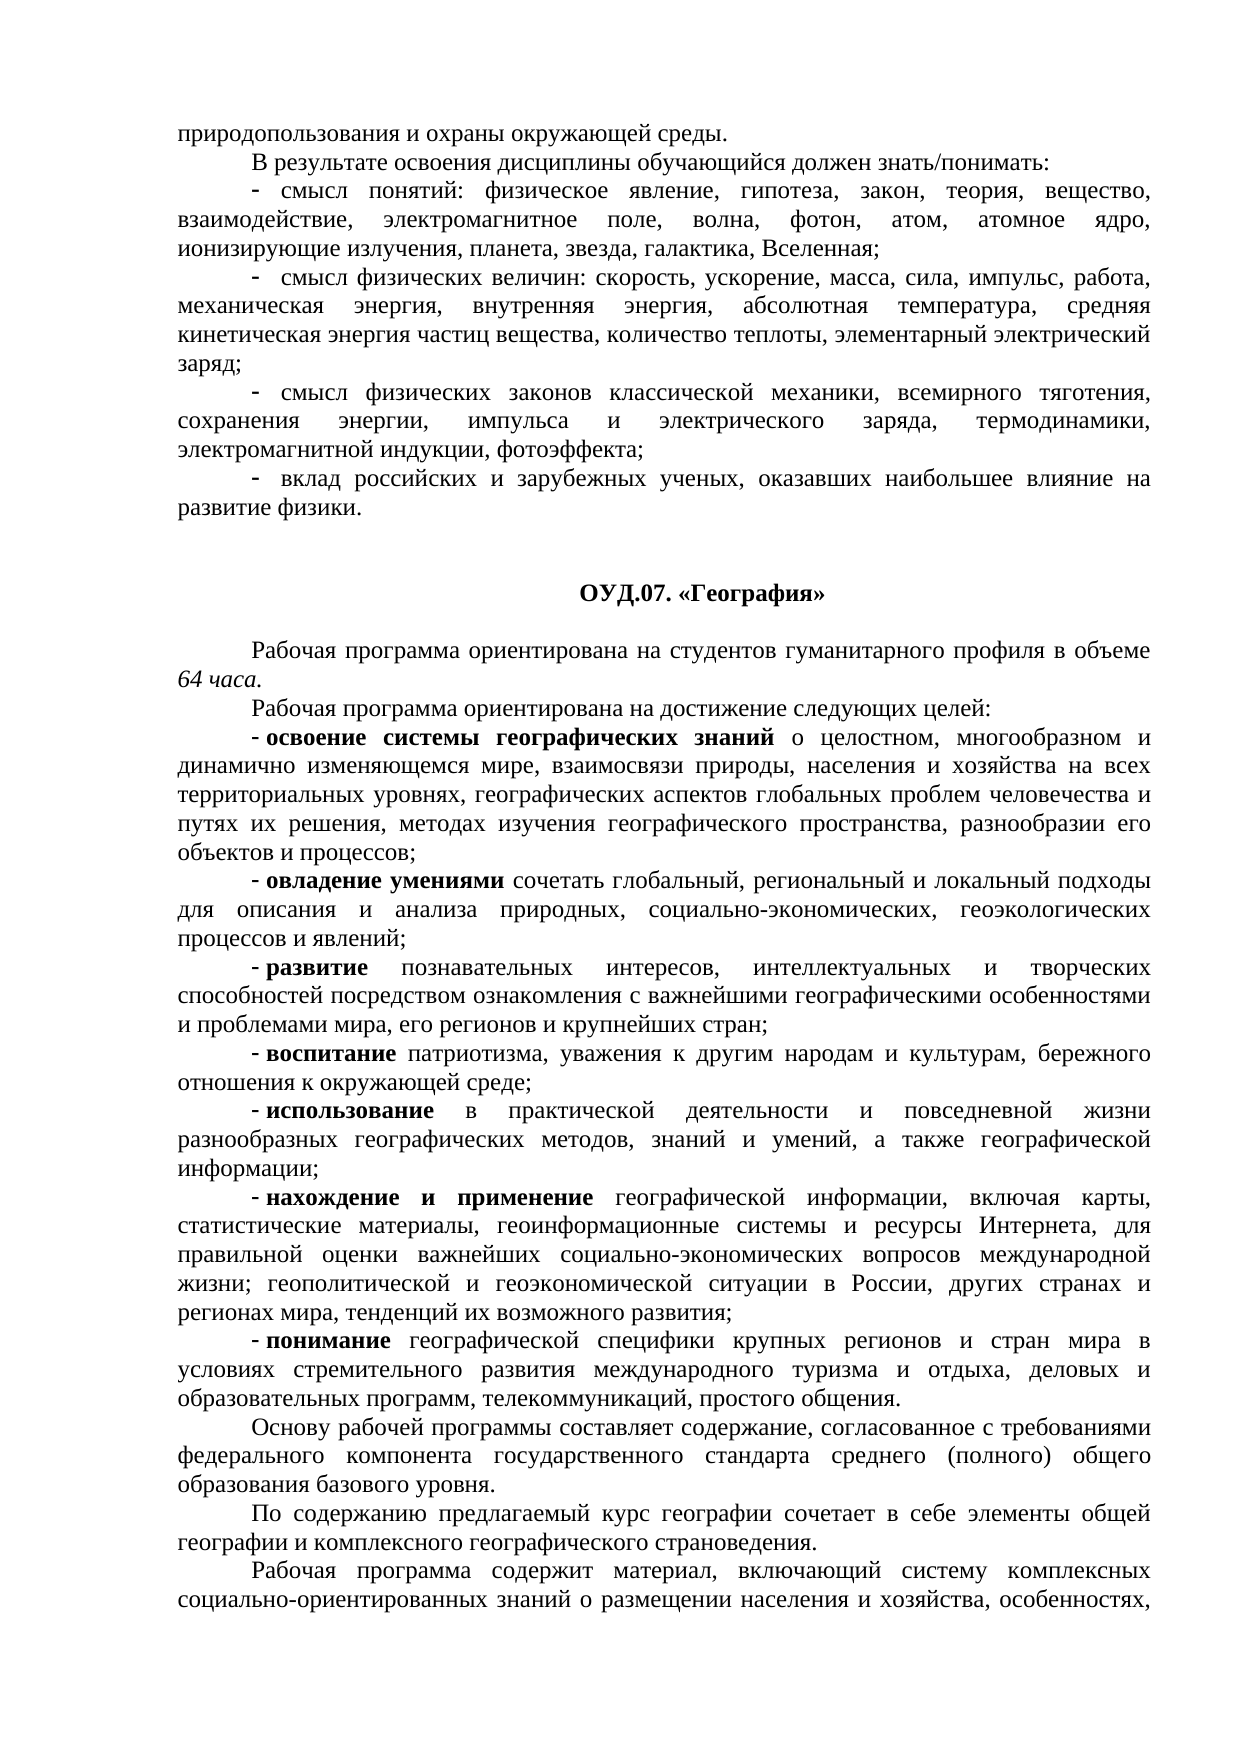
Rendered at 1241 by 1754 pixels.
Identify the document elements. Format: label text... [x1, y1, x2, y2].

list смысл физических величин: скорость, ускорение, масса, сила, импульс, работа, механическая энергия, внутренняя энергия, абсолютная температура, средняя кинетическая энергия частиц вещества, количество теплоты, элементарный электрический заряд; [177, 262, 1152, 377]
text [177, 1556, 1152, 1613]
text Рабочая программа ориентирована на студентов гуманитарного профиля в объеме 64 часа. [177, 636, 1152, 693]
list вклад российских и зарубежных ученых, оказавших наибольшее влияние на развитие физики. [177, 463, 1152, 521]
list понимание географической специфики крупных регионов и стран мира в условиях стремительного развития международного туризма и отдыха, деловых и образовательных программ, телекоммуникаций, простого общения. [177, 1326, 1152, 1412]
list нахождение и применение географической информации, включая карты, статистические материалы, геоинформационные системы и ресурсы Интернета, для правильной оценки важнейших социально-экономических вопросов международной жизни; геополитической и геоэкономической ситуации в России, других странах и регионах мира, тенденций их возможного развития; [177, 1182, 1152, 1326]
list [177, 118, 1152, 147]
list смысл физических законов классической механики, всемирного тяготения, сохранения энергии, импульса и электрического заряда, термодинамики, электромагнитной индукции, фотоэффекта; [177, 377, 1152, 463]
text Рабочая программа ориентирована на достижение следующих целей: [177, 693, 1152, 722]
text Основу рабочей программы составляет содержание, согласованное с требованиями федерального компонента государственного стандарта среднего (полного) общего образования базового уровня. [177, 1412, 1152, 1498]
list воспитание патриотизма, уважения к другим народам и культурам, бережного отношения к окружающей среде; [177, 1038, 1152, 1096]
list смысл понятий: физическое явление, гипотеза, закон, теория, вещество, взаимодействие, электромагнитное поле, волна, фотон, атом, атомное ядро, ионизирующие излучения, планета, звезда, галактика, Вселенная; [177, 176, 1152, 262]
list овладение умениями сочетать глобальный, региональный и локальный подходы для описания и анализа природных, социально-экономических, геоэкологических процессов и явлений; [177, 866, 1152, 952]
text ОУД.07. «География» [177, 578, 1152, 607]
list освоение системы географических знаний о целостном, многообразном и динамично изменяющемся мире, взаимосвязи природы, населения и хозяйства на всех территориальных уровнях, географических аспектов глобальных проблем человечества и путях их решения, методах изучения географического пространства, разнообразии его объектов и процессов; [177, 722, 1152, 866]
list развитие познавательных интересов, интеллектуальных и творческих способностей посредством ознакомления с важнейшими географическими особенностями и проблемами мира, его регионов и крупнейших стран; [177, 952, 1152, 1038]
text По содержанию предлагаемый курс географии сочетает в себе элементы общей географии и комплексного географического страноведения. [177, 1498, 1152, 1556]
text В результате освоения дисциплины обучающийся должен знать/понимать: [177, 147, 1152, 176]
list использование в практической деятельности и повседневной жизни разнообразных географических методов, знаний и умений, а также географической информации; [177, 1096, 1152, 1182]
